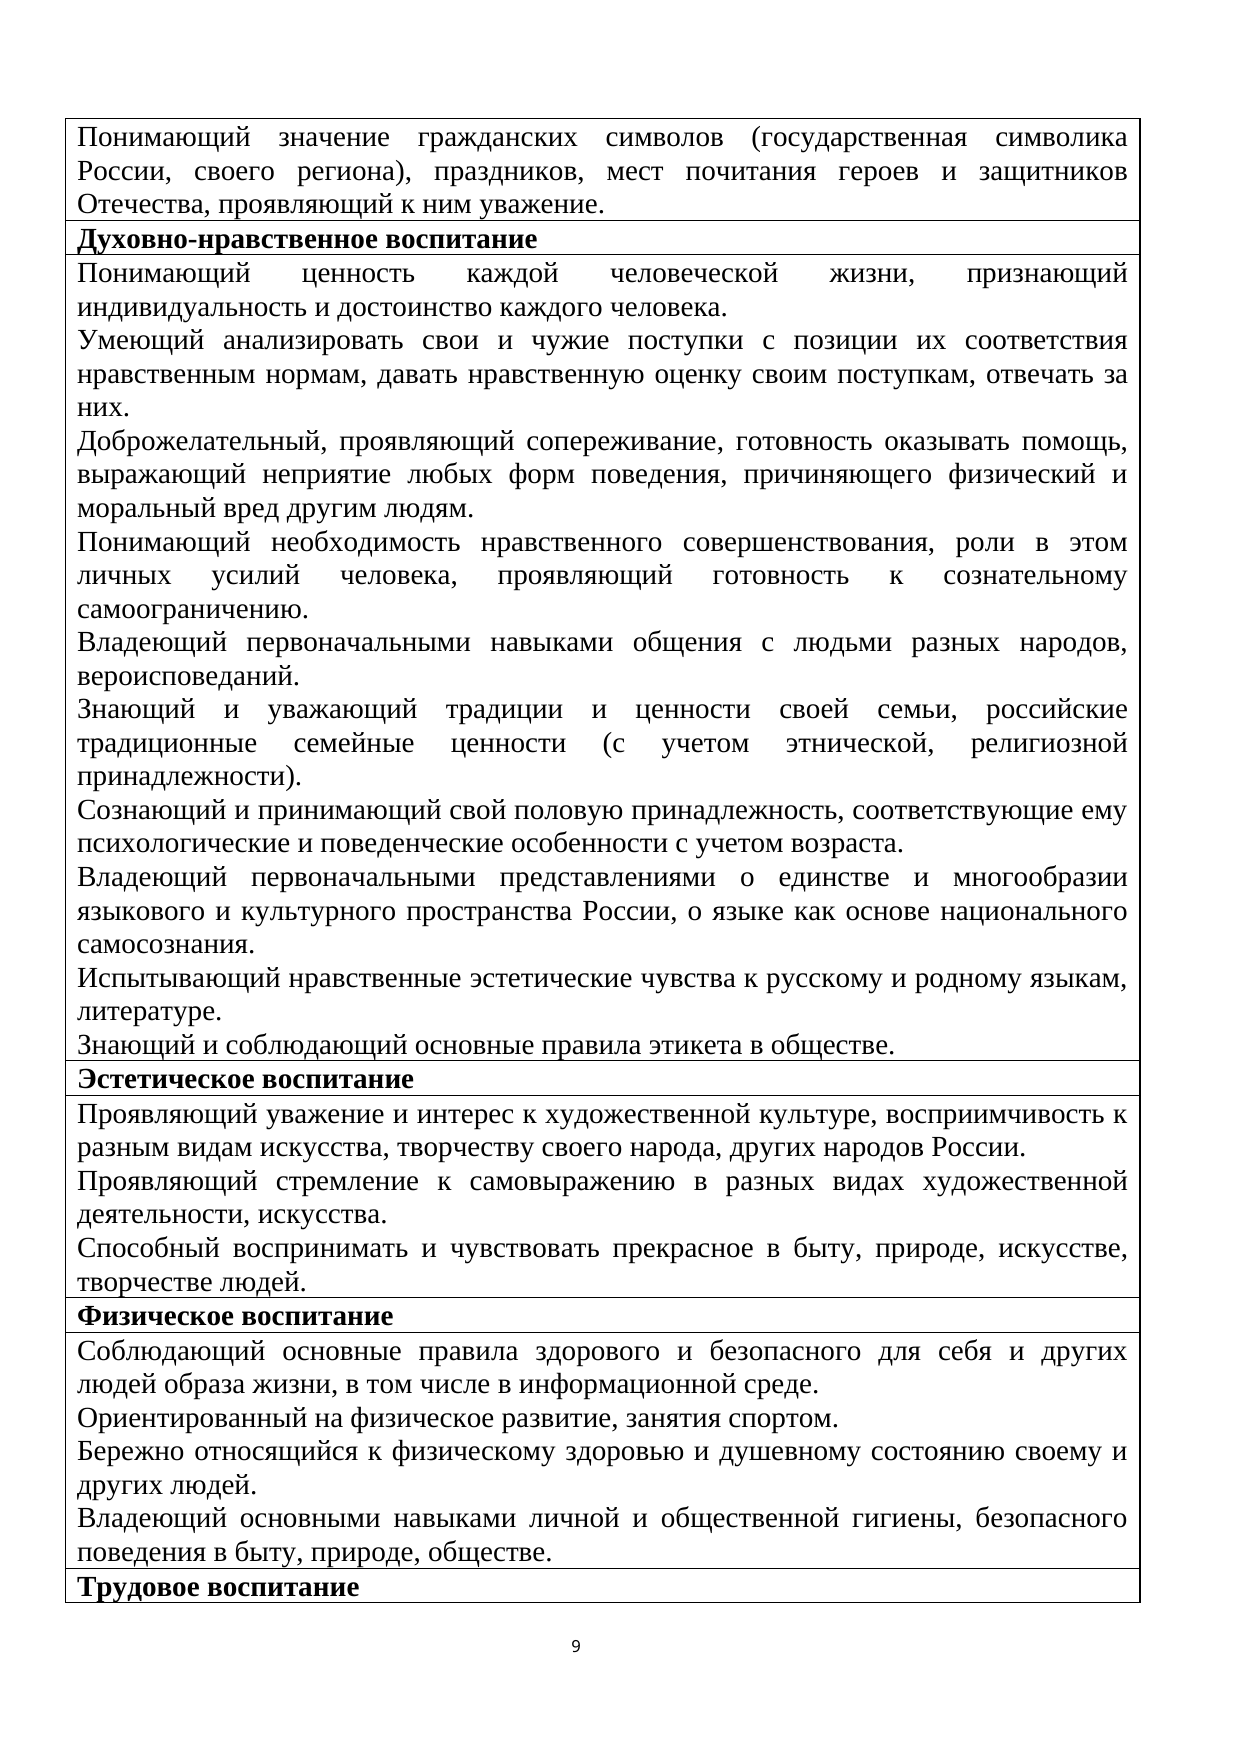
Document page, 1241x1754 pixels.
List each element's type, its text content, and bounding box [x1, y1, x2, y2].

table_cell Проявляющий уважение и интерес к художественной культуре, восприимчивость к разным видам искусства, творчеству своего народа, других народов России. Проявляющий стремление к самовыражению в разных видах художественной деятельности, искусства. Способный воспринимать и чувствовать прекрасное в быту, природе, искусстве, творчестве людей. [66, 1096, 1139, 1297]
table_cell Физическое воспитание [66, 1298, 1139, 1332]
table_cell Духовно-нравственное воспитание [66, 221, 1139, 254]
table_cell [66, 119, 1139, 220]
table_cell Понимающий ценность каждой человеческой жизни, признающий индивидуальность и достоинство каждого человека. Умеющий анализировать свои и чужие поступки с позиции их соответствия нравственным нормам, давать нравственную оценку своим поступкам, отвечать за них. Доброжелательный, проявляющий сопереживание, готовность оказывать помощь, выражающий неприятие любых форм поведения, причиняющего физический и моральный вред другим людям. Понимающий необходимость нравственного совершенствования, роли в этом личных усилий человека, проявляющий готовность к сознательному самоограничению. Владеющий первоначальными навыками общения с людьми разных народов, вероисповеданий. Знающий и уважающий традиции и ценности своей семьи, российские традиционные семейные ценности (с учетом этнической, религиозной принадлежности). Сознающий и принимающий свой половую принадлежность, соответствующие ему психологические и поведенческие особенности с учетом возраста. Владеющий первоначальными представлениями о единстве и многообразии языкового и культурного пространства России, о языке как основе национального самосознания. Испытывающий нравственные эстетические чувства к русскому и родному языкам, литературе. Знающий и соблюдающий основные правила этикета в обществе. [66, 255, 1139, 1060]
table_cell Соблюдающий основные правила здорового и безопасного для себя и других людей образа жизни, в том числе в информационной среде. Ориентированный на физическое развитие, занятия спортом. Бережно относящийся к физическому здоровью и душевному состоянию своему и других людей. Владеющий основными навыками личной и общественной гигиены, безопасного поведения в быту, природе, обществе. [66, 1333, 1139, 1568]
table_cell Трудовое воспитание [66, 1569, 1139, 1602]
table_cell Эстетическое воспитание [66, 1061, 1139, 1095]
